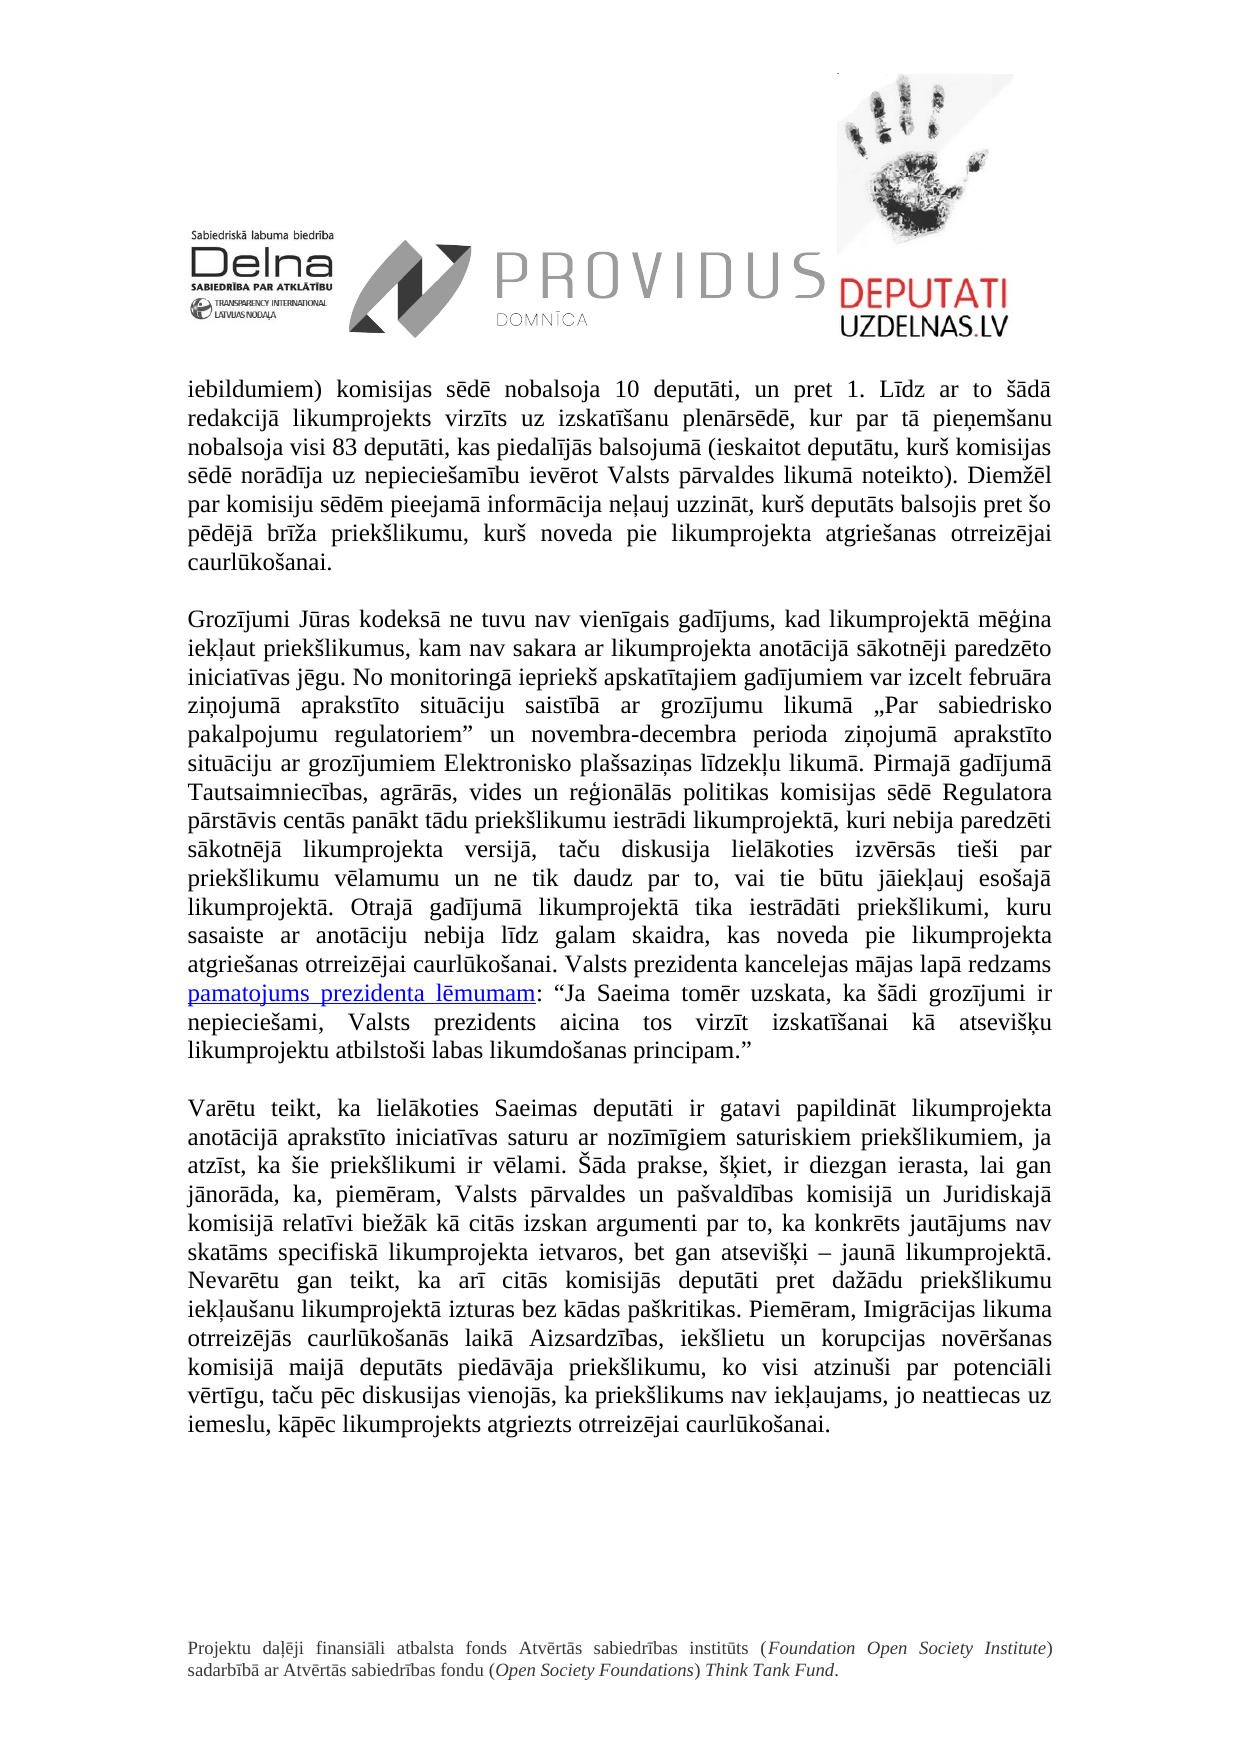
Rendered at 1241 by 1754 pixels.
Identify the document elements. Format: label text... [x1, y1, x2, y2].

text Varētu teikt, ka lielākoties Saeimas deputāti ir gatavi papildināt likumprojekta anotācijā aprakstīto iniciatīvas saturu ar nozīmīgiem saturiskiem priekšlikumiem, ja atzīst, ka šie priekšlikumi ir vēlami. Šāda prakse, šķiet, ir diezgan ierasta, lai gan jānorāda, ka, piemēram, Valsts pārvaldes un pašvaldības komisijā un Juridiskajā komisijā relatīvi biežāk kā citās izskan argumenti par to, ka konkrēts jautājums nav skatāms specifiskā likumprojekta ietvaros, bet gan atsevišķi – jaunā likumprojektā. Nevarētu gan teikt, ka arī citās komisijās deputāti pret dažādu priekšlikumu iekļaušanu likumprojektā izturas bez kādas paškritikas. Piemēram, Imigrācijas likuma otrreizējās caurlūkošanās laikā Aizsardzības, iekšlietu un korupcijas novēršanas komisijā maijā deputāts piedāvāja priekšlikumu, ko visi atzinuši par potenciāli vērtīgu, taču pēc diskusijas vienojās, ka priekšlikums nav iekļaujams, jo neattiecas uz iemeslu, kāpēc likumprojekts atgriezts otrreizējai caurlūkošanai. [187, 1093, 1053, 1438]
text Grozījumi Jūras kodeksā ne tuvu nav vienīgais gadījums, kad likumprojektā mēģina iekļaut priekšlikumus, kam nav sakara ar likumprojekta anotācijā sākotnēji paredzēto iniciatīvas jēgu. No monitoringā iepriekš apskatītajiem gadījumiem var izcelt februāra ziņojumā aprakstīto situāciju saistībā ar grozījumu likumā „Par sabiedrisko pakalpojumu regulatoriem” un novembra-decembra perioda ziņojumā aprakstīto situāciju ar grozījumiem Elektronisko plašsaziņas līdzekļu likumā. Pirmajā gadījumā Tautsaimniecības, agrārās, vides un reģionālās politikas komisijas sēdē Regulatora pārstāvis centās panākt tādu priekšlikumu iestrādi likumprojektā, kuri nebija paredzēti sākotnējā likumprojekta versijā, taču diskusija lielākoties izvērsās tieši par priekšlikumu vēlamumu un ne tik daudz par to, vai tie būtu jāiekļauj esošajā likumprojektā. Otrajā gadījumā likumprojektā tika iestrādāti priekšlikumi, kuru sasaiste ar anotāciju nebija līdz galam skaidra, kas noveda pie likumprojekta atgriešanas otrreizējai caurlūkošanai. Valsts prezidenta kancelejas mājas lapā redzams pamatojums prezidenta lēmumam: “Ja Saeima tomēr uzskata, ka šādi grozījumi ir nepieciešami, Valsts prezidents aicina tos virzīt izskatīšanai kā atsevišķu likumprojektu atbilstoši labas likumdošanas principam.” [187, 604, 1053, 1064]
picture [187, 73, 1014, 347]
